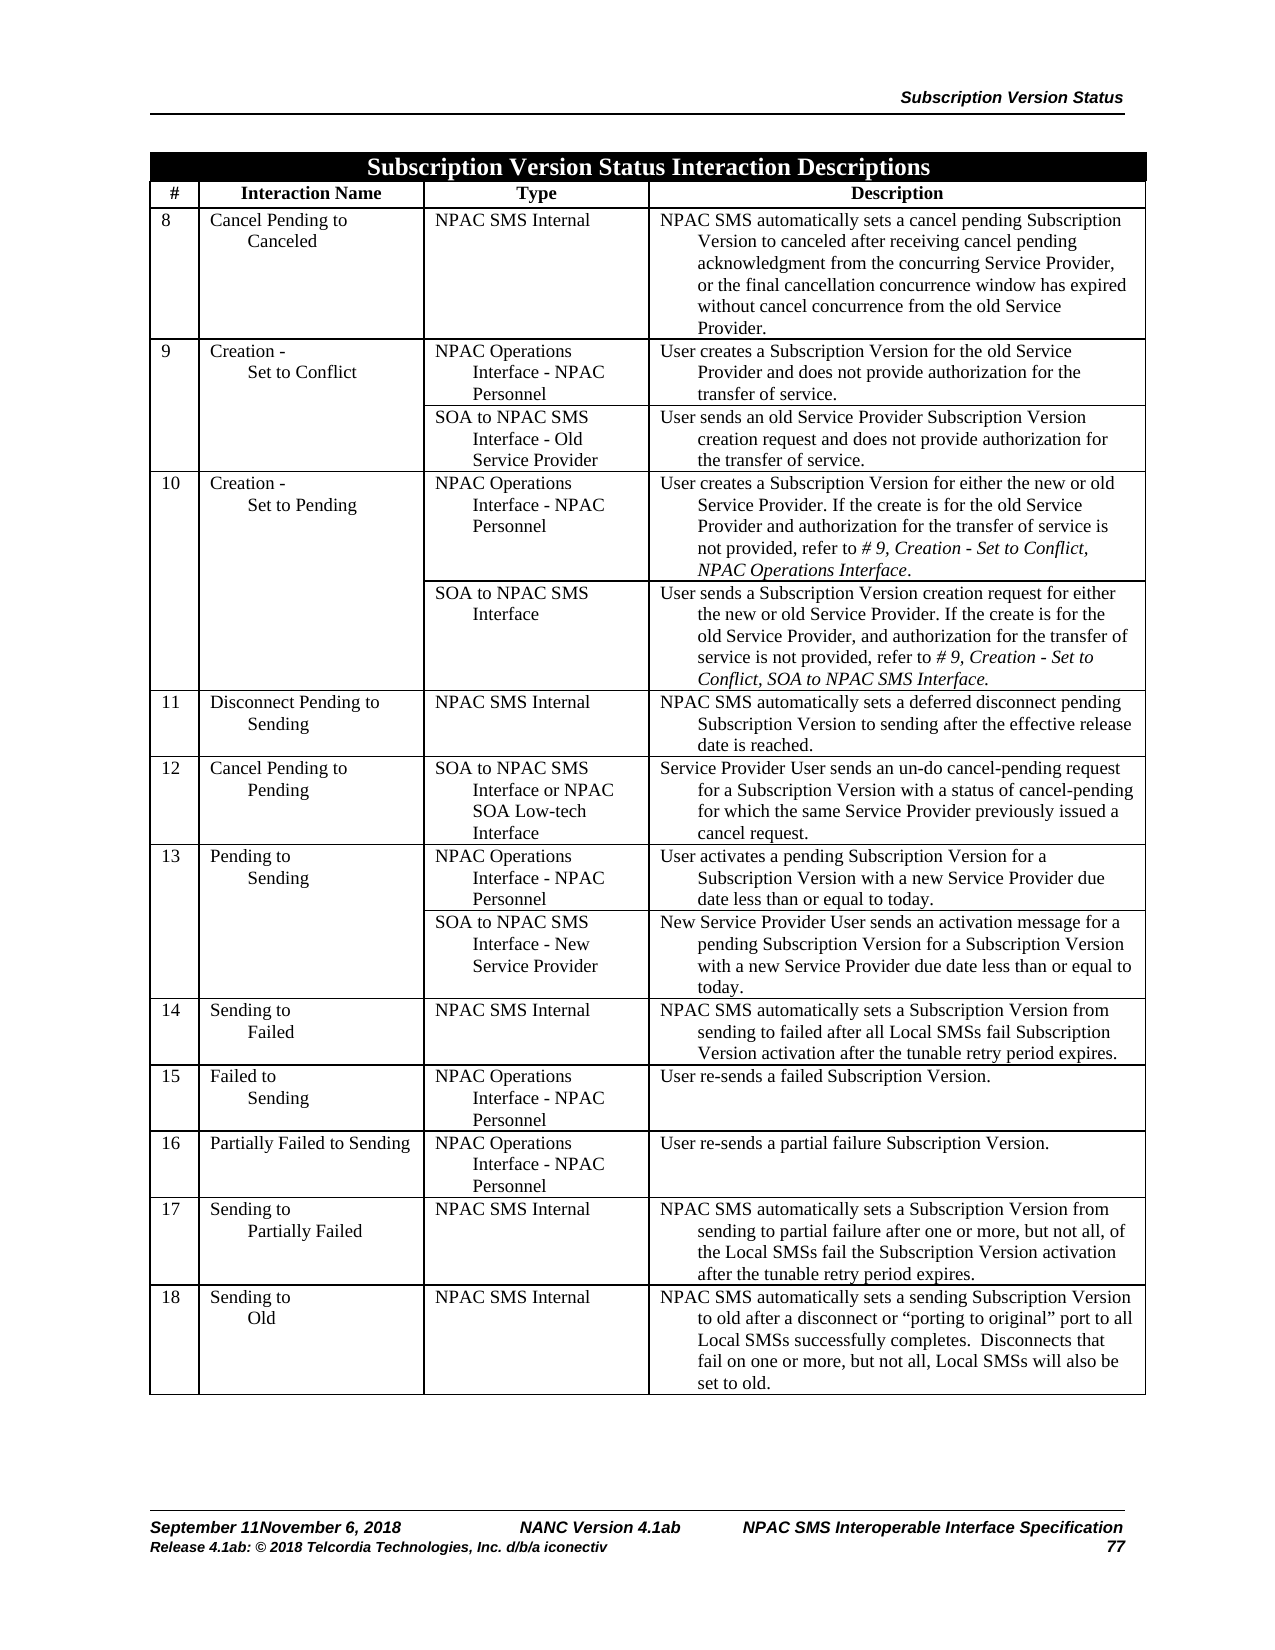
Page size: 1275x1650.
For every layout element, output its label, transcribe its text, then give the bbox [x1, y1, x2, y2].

table_cell New Service Provider User sends an activation message for a pending Subscription Version for a Subscription Version with a new Service Provider due date less than or equal to today. [650, 911, 1145, 998]
table_cell 10 [151, 472, 198, 580]
table_cell [200, 580, 423, 689]
table_cell User re-sends a failed Subscription Version. [650, 1066, 1145, 1130]
table_cell 11 [151, 691, 198, 756]
table_cell [151, 910, 198, 998]
table_cell Sending to Old [200, 1286, 423, 1393]
table_cell 12 [151, 757, 198, 843]
table_cell NPAC SMS automatically sets a Subscription Version from sending to partial failure after one or more, but not all, of the Local SMSs fail the Subscription Version activation after the tunable retry period expires. [650, 1198, 1145, 1284]
table_cell SOA to NPAC SMS Interface - New Service Provider [425, 911, 648, 998]
table_cell SOA to NPAC SMS Interface or NPAC SOA Low-tech Interface [425, 757, 648, 843]
table_cell 17 [151, 1198, 198, 1284]
table_cell SOA to NPAC SMS Interface [425, 582, 648, 689]
table_cell User sends an old Service Provider Subscription Version creation request and does not provide authorization for the transfer of service. [650, 406, 1145, 471]
table_cell NPAC SMS Internal [425, 209, 648, 338]
table_cell SOA to NPAC SMS Interface - Old Service Provider [425, 406, 648, 471]
table_cell Interaction Name [200, 182, 423, 207]
table_cell Creation - Set to Conflict [200, 340, 423, 404]
table_cell Description [650, 182, 1145, 207]
table_cell 14 [151, 999, 198, 1064]
table_cell Disconnect Pending to Sending [200, 691, 423, 756]
table_cell NPAC Operations Interface - NPAC Personnel [425, 340, 648, 404]
table_cell NPAC SMS Internal [425, 1198, 648, 1284]
table_cell NPAC SMS automatically sets a deferred disconnect pending Subscription Version to sending after the effective release date is reached. [650, 691, 1145, 756]
table_cell Pending to Sending [200, 845, 423, 910]
table_cell 9 [151, 340, 198, 404]
table_cell Sending to Failed [200, 999, 423, 1064]
table_cell NPAC SMS automatically sets a sending Subscription Version to old after a disconnect or “porting to original” port to all Local SMSs successfully completes. Disconnects that fail on one or more, but not all, Local SMSs will also be set to old. [650, 1286, 1145, 1393]
table_cell Cancel Pending to Pending [200, 757, 423, 843]
table_cell User activates a pending Subscription Version for a Subscription Version with a new Service Provider due date less than or equal to today. [650, 845, 1145, 910]
table_cell NPAC Operations Interface - NPAC Personnel [425, 1066, 648, 1130]
table_cell 16 [151, 1132, 198, 1196]
table_cell [200, 910, 423, 998]
table_cell Cancel Pending to Canceled [200, 209, 423, 338]
table_cell Sending to Partially Failed [200, 1198, 423, 1284]
table_cell Service Provider User sends an un-do cancel-pending request for a Subscription Version with a status of cancel-pending for which the same Service Provider previously issued a cancel request. [650, 757, 1145, 843]
table_cell User re-sends a partial failure Subscription Version. [650, 1132, 1145, 1196]
table_cell NPAC SMS Internal [425, 999, 648, 1064]
table_cell User sends a Subscription Version creation request for either the new or old Service Provider. If the create is for the old Service Provider, and authorization for the transfer of service is not provided, refer to # 9, Creation - Set to Conflict, SOA to NPAC SMS Interface. [650, 582, 1145, 689]
table_cell 8 [151, 209, 198, 338]
table_cell 15 [151, 1066, 198, 1130]
table_cell [151, 580, 198, 689]
table_cell NPAC SMS automatically sets a cancel pending Subscription Version to canceled after receiving cancel pending acknowledgment from the concurring Service Provider, or the final cancellation concurrence window has expired without cancel concurrence from the old Service Provider. [650, 209, 1145, 338]
table_cell 13 [151, 845, 198, 910]
table_cell Failed to Sending [200, 1066, 423, 1130]
table_cell User creates a Subscription Version for the old Service Provider and does not provide authorization for the transfer of service. [650, 340, 1145, 404]
table_cell 18 [151, 1286, 198, 1393]
table_cell NPAC SMS Internal [425, 1286, 648, 1393]
table_cell NPAC Operations Interface - NPAC Personnel [425, 472, 648, 580]
table_cell Type [425, 182, 648, 207]
table_cell Creation - Set to Pending [200, 472, 423, 580]
table_cell # [151, 182, 198, 207]
table_cell NPAC SMS automatically sets a Subscription Version from sending to failed after all Local SMSs fail Subscription Version activation after the tunable retry period expires. [650, 999, 1145, 1064]
table_cell NPAC Operations Interface - NPAC Personnel [425, 845, 648, 910]
table_cell NPAC SMS Internal [425, 691, 648, 756]
table_cell [151, 405, 198, 471]
table_cell NPAC Operations Interface - NPAC Personnel [425, 1132, 648, 1196]
table_header Subscription Version Status Interaction Descriptions [150, 152, 1147, 181]
table_cell Partially Failed to Sending [200, 1132, 423, 1196]
table_cell [200, 405, 423, 471]
table_cell User creates a Subscription Version for either the new or old Service Provider. If the create is for the old Service Provider and authorization for the transfer of service is not provided, refer to # 9, Creation - Set to Conflict, NPAC Operations Interface. [650, 472, 1145, 580]
